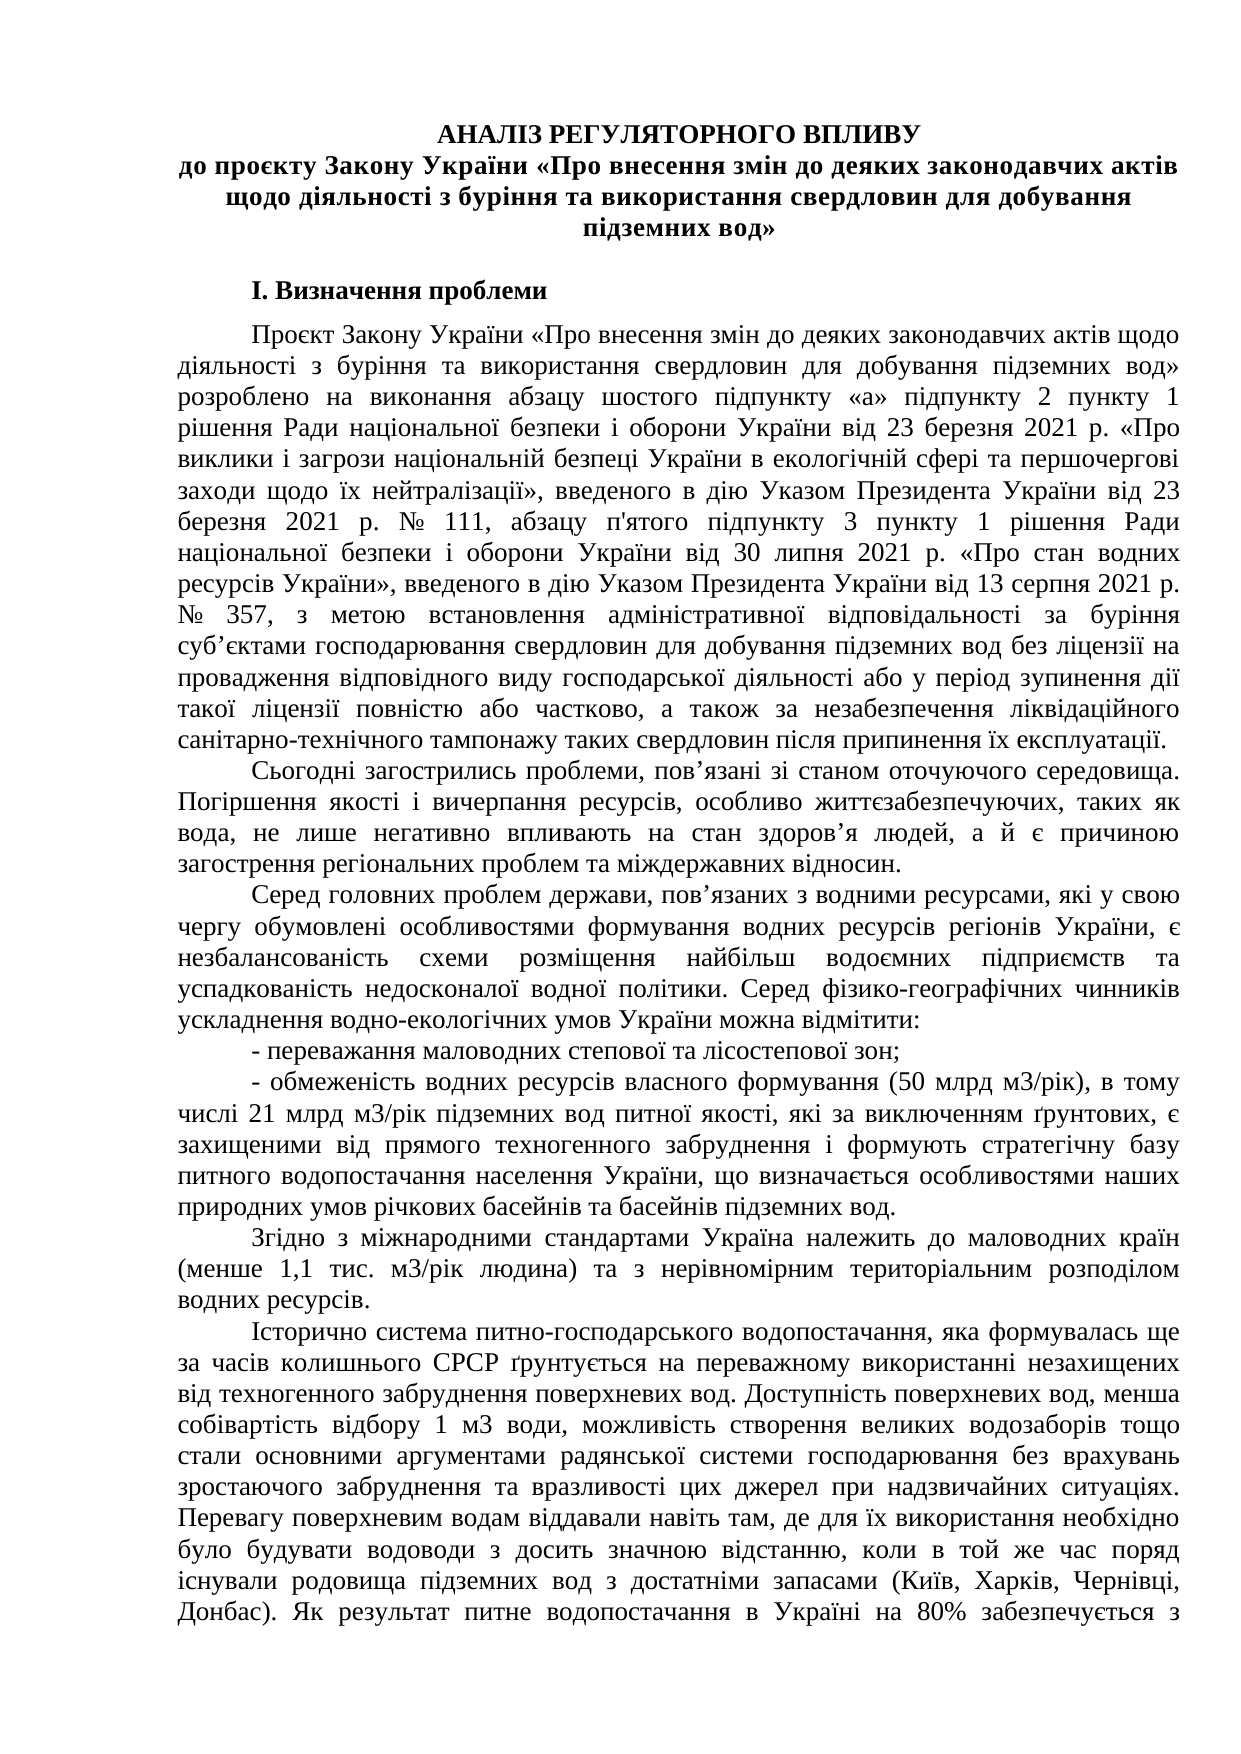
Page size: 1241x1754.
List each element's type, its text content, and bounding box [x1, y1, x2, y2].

text Серед головних проблем держави, пов’язаних з водними ресурсами, які у свою чергу обумовлені особливостями формування водних ресурсів регіонів України, є незбалансованість схеми розміщення найбільш водоємних підприємств та успадкованість недосконалої водної політики. Серед фізико-географічних чинників ускладнення водно-екологічних умов України можна відмітити: [177, 879, 1181, 1034]
text до проєкту Закону України «Про внесення змін до деяких законодавчих актів щодо діяльності з буріння та використання свердловин для добування підземних вод» [177, 149, 583, 243]
text АНАЛІЗ РЕГУЛЯТОРНОГО ВПЛИВУ [177, 118, 1181, 149]
text Проєкт Закону України «Про внесення змін до деяких законодавчих актів щодо діяльності з буріння та використання свердловин для добування підземних вод» розроблено на виконання абзацу шостого підпункту «а» підпункту 2 пункту 1 рішення Ради національної безпеки і оборони України від 23 березня 2021 р. «Про виклики і загрози національній безпеці України в екологічній сфері та першочергові заходи щодо їх нейтралізації», введеного в дію Указом Президента України від 23 березня 2021 р. № 111, абзацу п'ятого підпункту 3 пункту 1 рішення Ради національної безпеки і оборони України від 30 липня 2021 р. «Про стан водних ресурсів України», введеного в дію Указом Президента України від 13 серпня 2021 р. № 357, з метою встановлення адміністративної відповідальності за буріння суб’єктами господарювання свердловин для добування підземних вод без ліцензії на провадження відповідного виду господарської діяльності або у період зупинення дії такої ліцензії повністю або частково, а також за незабезпечення ліквідаційного санітарно-технічного тампонажу таких свердловин після припинення їх експлуатації. [177, 318, 1181, 754]
text - переважання маловодних степової та лісостепової зон; [177, 1034, 1181, 1066]
text І. Визначення проблеми [205, 274, 1181, 306]
text до проєкту Закону України «Про внесення змін до деяких законодавчих актів щодо діяльності з буріння та використання свердловин для добування підземних вод» [776, 149, 1181, 243]
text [177, 1315, 1181, 1626]
text Згідно з міжнародними стандартами Україна належить до маловодних країн (менше 1,1 тис. м3/рік людина) та з нерівномірним територіальним розподілом водних ресурсів. [177, 1221, 1181, 1315]
text Сьогодні загострились проблеми, пов’язані зі станом оточуючого середовища. Погіршення якості і вичерпання ресурсів, особливо життєзабезпечуючих, таких як вода, не лише негативно впливають на стан здоров’я людей, а й є причиною загострення регіональних проблем та міждержавних відносин. [177, 754, 1181, 879]
text - обмеженість водних ресурсів власного формування (50 млрд м3/рік), в тому числі 21 млрд м3/рік підземних вод питної якості, які за виключенням ґрунтових, є захищеними від прямого техногенного забруднення і формують стратегічну базу питного водопостачання населення України, що визначається особливостями наших природних умов річкових басейнів та басейнів підземних вод. [177, 1066, 1181, 1221]
